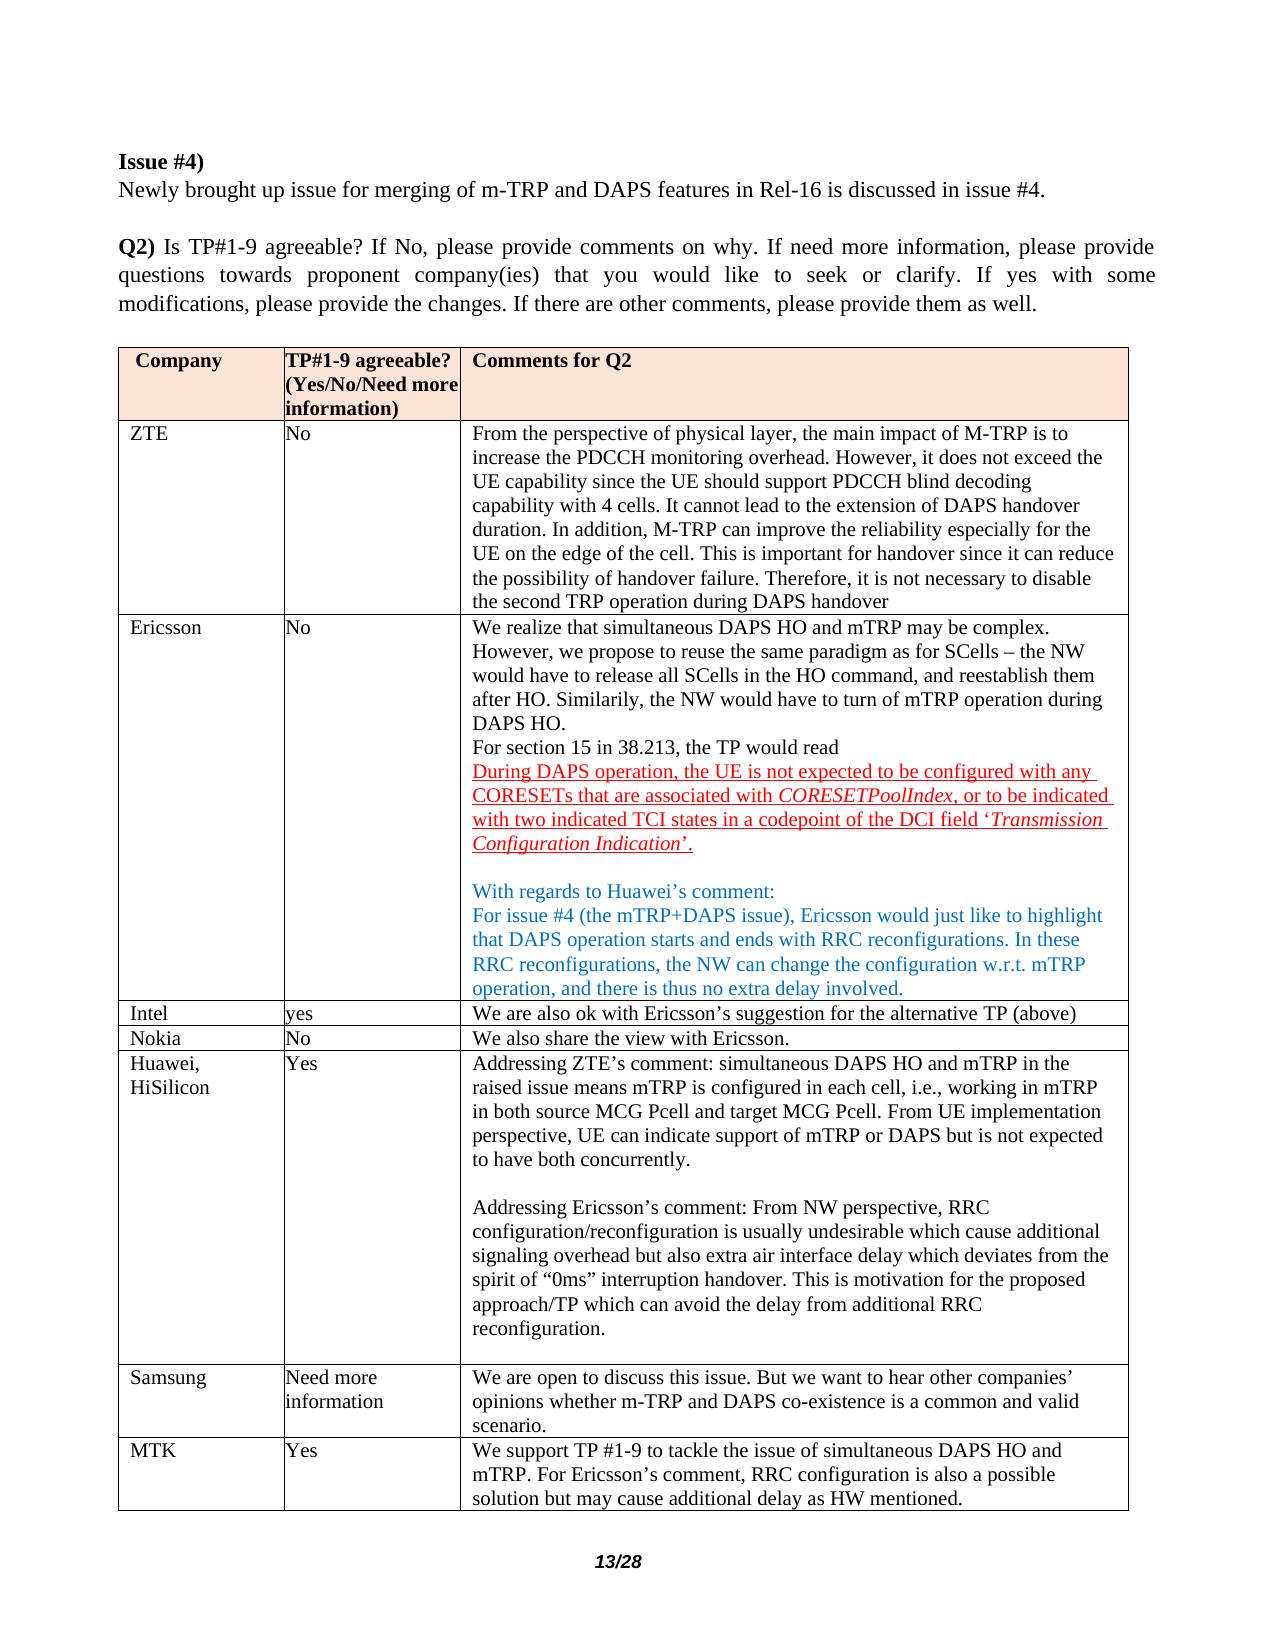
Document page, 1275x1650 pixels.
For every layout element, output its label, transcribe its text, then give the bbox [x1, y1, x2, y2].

text Newly brought up issue for merging of m-TRP and DAPS features in Rel-16 is discussed in issue #4. [118, 176, 1157, 202]
table_cell We are open to discuss this issue. But we want to hear other companies’ opinions whether m-TRP and DAPS co-existence is a common and valid scenario. [461, 1365, 1128, 1437]
table_cell Ericsson [119, 615, 284, 999]
table_cell Yes [285, 1438, 460, 1510]
table_cell ZTE [119, 421, 284, 613]
table_cell We are also ok with Ericsson’s suggestion for the alternative TP (above) [461, 1001, 1128, 1025]
table_header Comments for Q2 [461, 348, 1128, 420]
table_cell We realize that simultaneous DAPS HO and mTRP may be complex. However, we propose to reuse the same paradigm as for SCells – the NW would have to release all SCells in the HO command, and reestablish them after HO. Similarily, the NW would have to turn of mTRP operation during DAPS HO. For section 15 in 38.213, the TP would read During DAPS operation, the UE is not expected to be configured with any CORESETs that are associated with CORESETPoolIndex, or to be indicated with two indicated TCI states in a codepoint of the DCI field ‘Transmission Configuration Indication’. With regards to Huawei’s comment: For issue #4 (the mTRP+DAPS issue), Ericsson would just like to highlight that DAPS operation starts and ends with RRC reconfigurations. In these RRC reconfigurations, the NW can change the configuration w.r.t. mTRP operation, and there is thus no extra delay involved. [461, 615, 1128, 999]
table_cell Samsung [119, 1365, 284, 1437]
table_header Company [119, 348, 284, 420]
table_cell Addressing ZTE’s comment: simultaneous DAPS HO and mTRP in the raised issue means mTRP is configured in each cell, i.e., working in mTRP in both source MCG Pcell and target MCG Pcell. From UE implementation perspective, UE can indicate support of mTRP or DAPS but is not expected to have both concurrently. Addressing Ericsson’s comment: From NW perspective, RRC configuration/reconfiguration is usually undesirable which cause additional signaling overhead but also extra air interface delay which deviates from the spirit of “0ms” interruption handover. This is motivation for the proposed approach/TP which can avoid the delay from additional RRC reconfiguration. [461, 1051, 1128, 1364]
table_cell No [285, 421, 460, 613]
table_cell Nokia [119, 1026, 284, 1050]
table_cell MTK [119, 1438, 284, 1510]
table_cell Yes [285, 1051, 460, 1364]
table_cell Need more information [285, 1365, 460, 1437]
text Q2) Is TP#1-9 agreeable? If No, please provide comments on why. If need more information, please provide questions towards proponent company(ies) that you would like to seek or clarify. If yes with some modifications, please provide the changes. If there are other comments, please provide them as well. [118, 233, 1157, 316]
table_cell We support TP #1-9 to tackle the issue of simultaneous DAPS HO and mTRP. For Ericsson’s comment, RRC configuration is also a possible solution but may cause additional delay as HW mentioned. [461, 1438, 1128, 1510]
table_cell No [285, 1026, 460, 1050]
table_cell Huawei, HiSilicon [119, 1051, 284, 1364]
table_cell From the perspective of physical layer, the main impact of M-TRP is to increase the PDCCH monitoring overhead. However, it does not exceed the UE capability since the UE should support PDCCH blind decoding capability with 4 cells. It cannot lead to the extension of DAPS handover duration. In addition, M-TRP can improve the reliability especially for the UE on the edge of the cell. This is important for handover since it can reduce the possibility of handover failure. Therefore, it is not necessary to disable the second TRP operation during DAPS handover [461, 421, 1128, 613]
table_cell Intel [119, 1001, 284, 1025]
text Issue #4) [118, 148, 1157, 174]
table_cell yes [285, 1001, 460, 1025]
table_header TP#1-9 agreeable? (Yes/No/Need more information) [285, 348, 460, 420]
table_cell We also share the view with Ericsson. [461, 1026, 1128, 1050]
table_cell No [285, 615, 460, 999]
